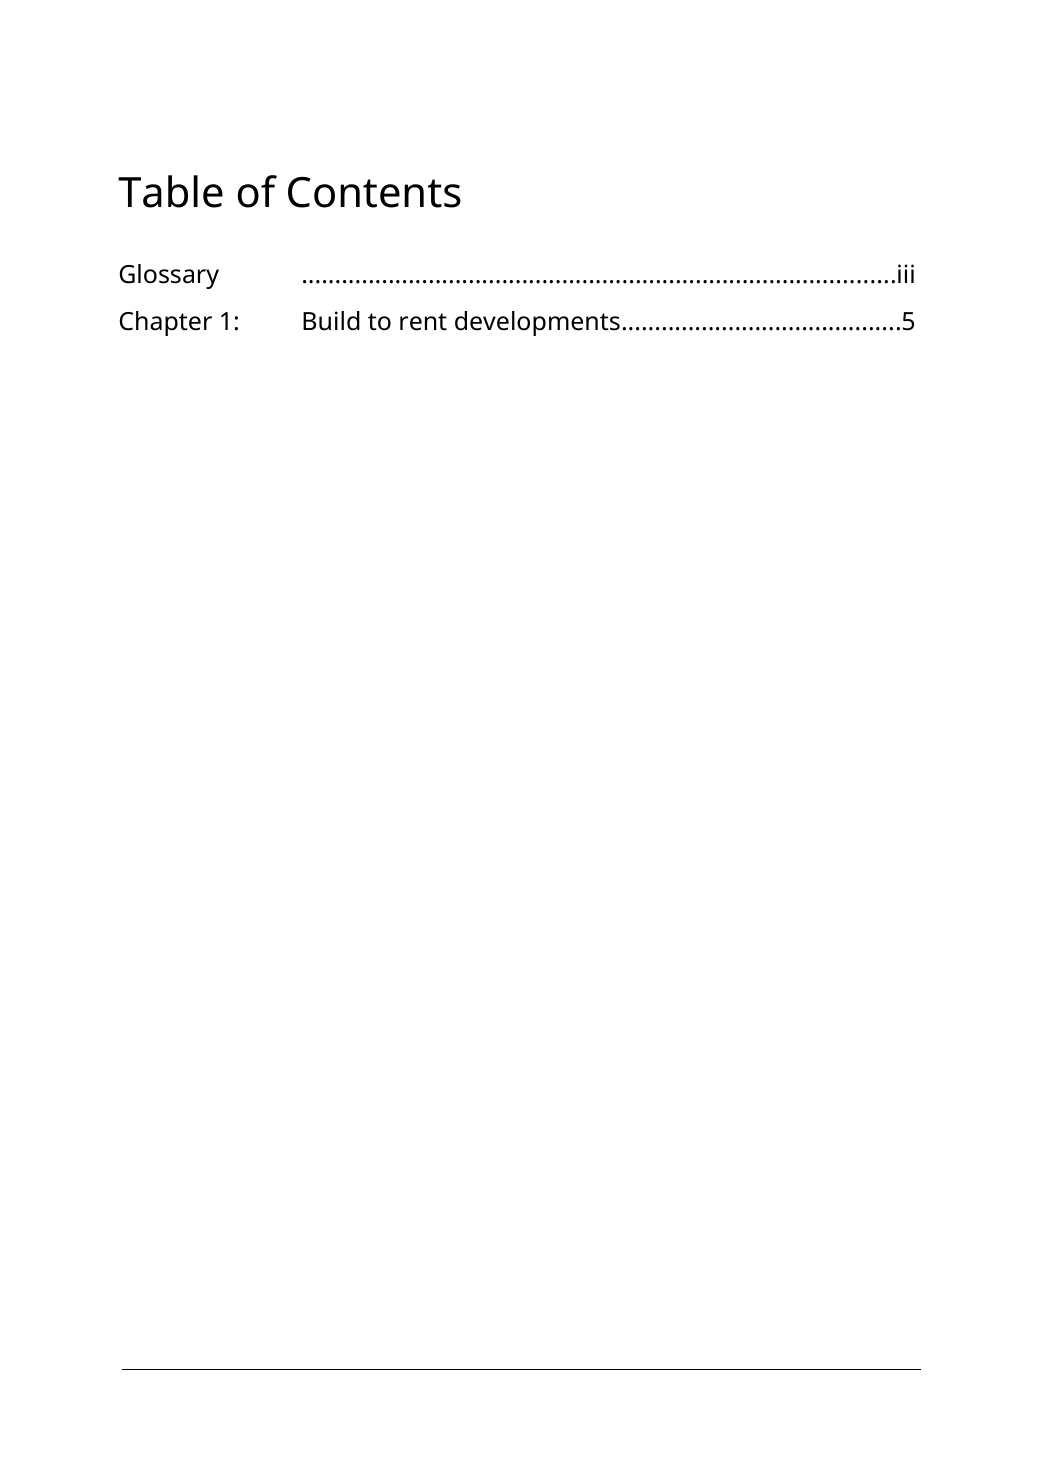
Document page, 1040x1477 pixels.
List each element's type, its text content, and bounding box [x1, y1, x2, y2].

subtitle Table of Contents [118, 163, 921, 219]
text Chapter 1: Build to rent developments 5 [118, 303, 921, 338]
text Glossary iii [118, 257, 921, 291]
